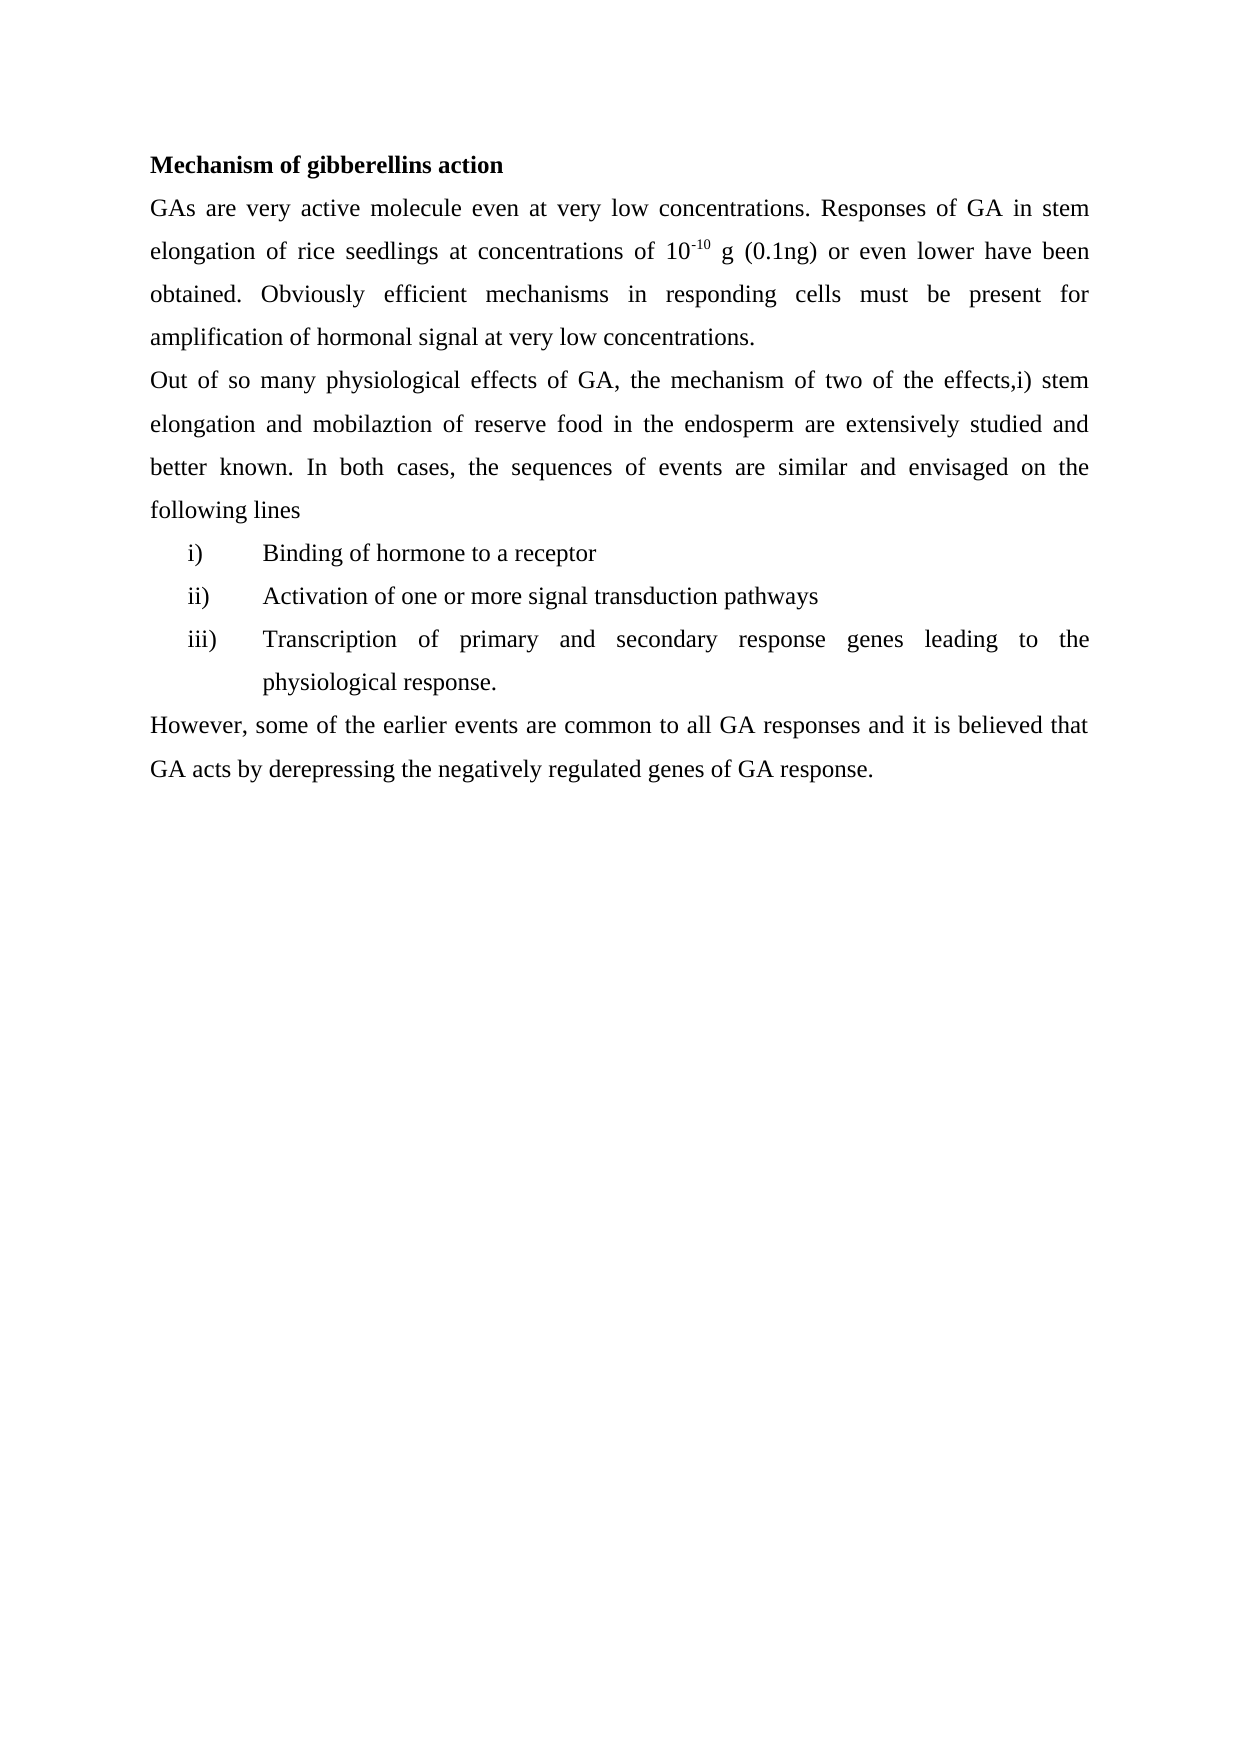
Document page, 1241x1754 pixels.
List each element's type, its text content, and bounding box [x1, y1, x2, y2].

list Activation of one or more signal transduction pathways [187, 581, 1090, 610]
list Binding of hormone to a receptor [187, 538, 1090, 567]
text Out of so many physiological effects of GA, the mechanism of two of the effects,i) stem elongation and mobilaztion of reserve food in the endosperm are extensively studied and better known. In both cases, the sequences of events are similar and envisaged on the following lines [150, 366, 1090, 524]
list Transcription of primary and secondary response genes leading to the physiological response. [187, 624, 1090, 696]
text Mechanism of gibberellins action [150, 150, 1090, 179]
text GAs are very active molecule even at very low concentrations. Responses of GA in stem elongation of rice seedlings at concentrations of 10-10 g (0.1ng) or even lower have been obtained. Obviously efficient mechanisms in responding cells must be present for amplification of hormonal signal at very low concentrations. [150, 193, 1090, 351]
text However, some of the earlier events are common to all GA responses and it is believed that GA acts by derepressing the negatively regulated genes of GA response. [150, 711, 1090, 782]
